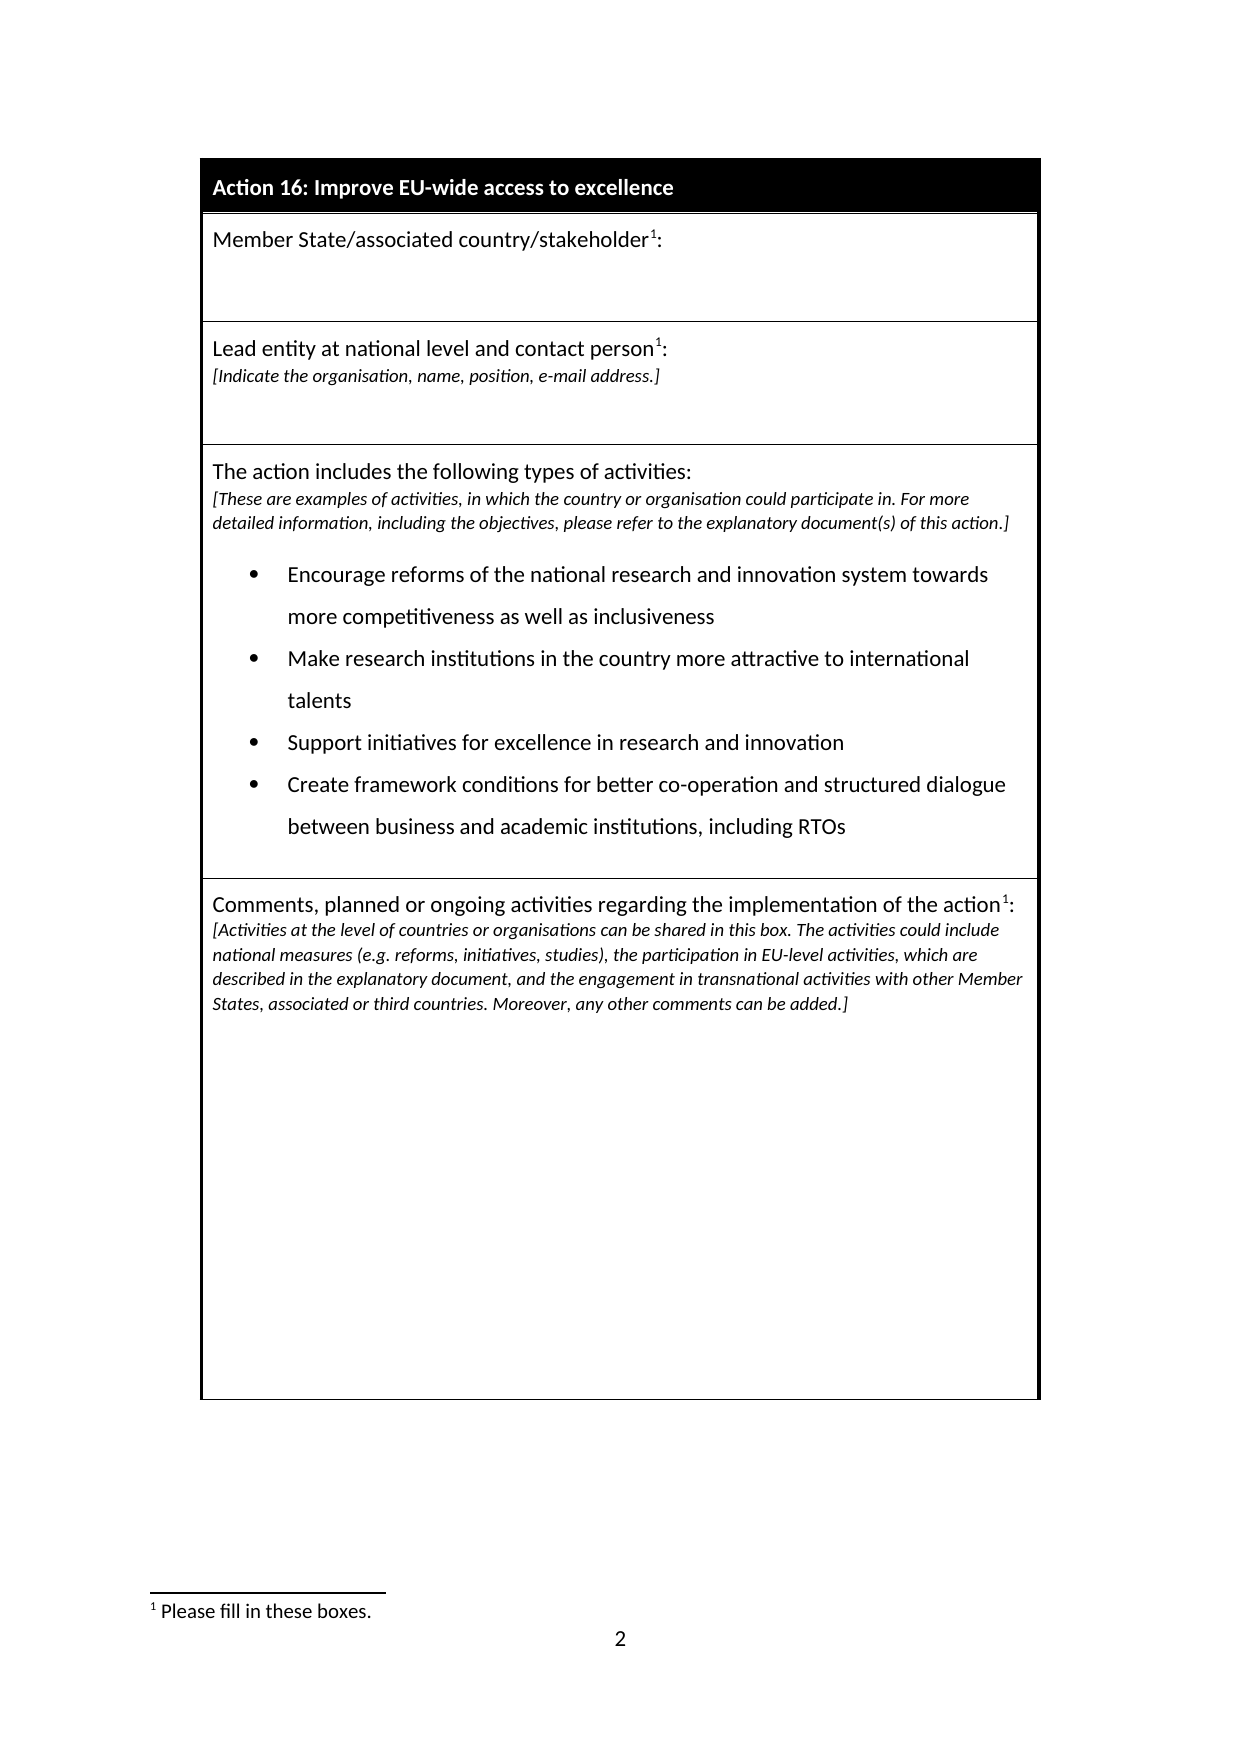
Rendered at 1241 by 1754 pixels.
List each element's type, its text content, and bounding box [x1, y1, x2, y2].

table_cell Comments, planned or ongoing activities regarding the implementation of the action: [Activities at the level of countries or organisations can be shared in this box. The activities could include national measures (e.g. reforms, initiatives, studies), the participation in EU-level activities, which are described in the explanatory document, and the engagement in transnational activities with other Member States, associated or third countries. Moreover, any other comments can be added.] [203, 879, 1037, 1399]
table_cell Member State/associated country/stakeholder1: [203, 214, 1037, 321]
table_cell Lead entity at national level and contact person1: [Indicate the organisation, name, position, e-mail address.] [203, 322, 1037, 444]
table_cell The action includes the following types of activities: [These are examples of activities, in which the country or organisation could participate in. For more detailed information, including the objectives, please refer to the explanatory document(s) of this action.] Encourage reforms of the national research and innovation system towards more competitiveness as well as inclusiveness Make research institutions in the country more attractive to international talents Support initiatives for excellence in research and innovation Create framework conditions for better co-operation and structured dialogue between business and academic institutions, including RTOs [203, 445, 1037, 878]
table_header Action 16: Improve EU-wide access to excellence [203, 161, 1037, 212]
